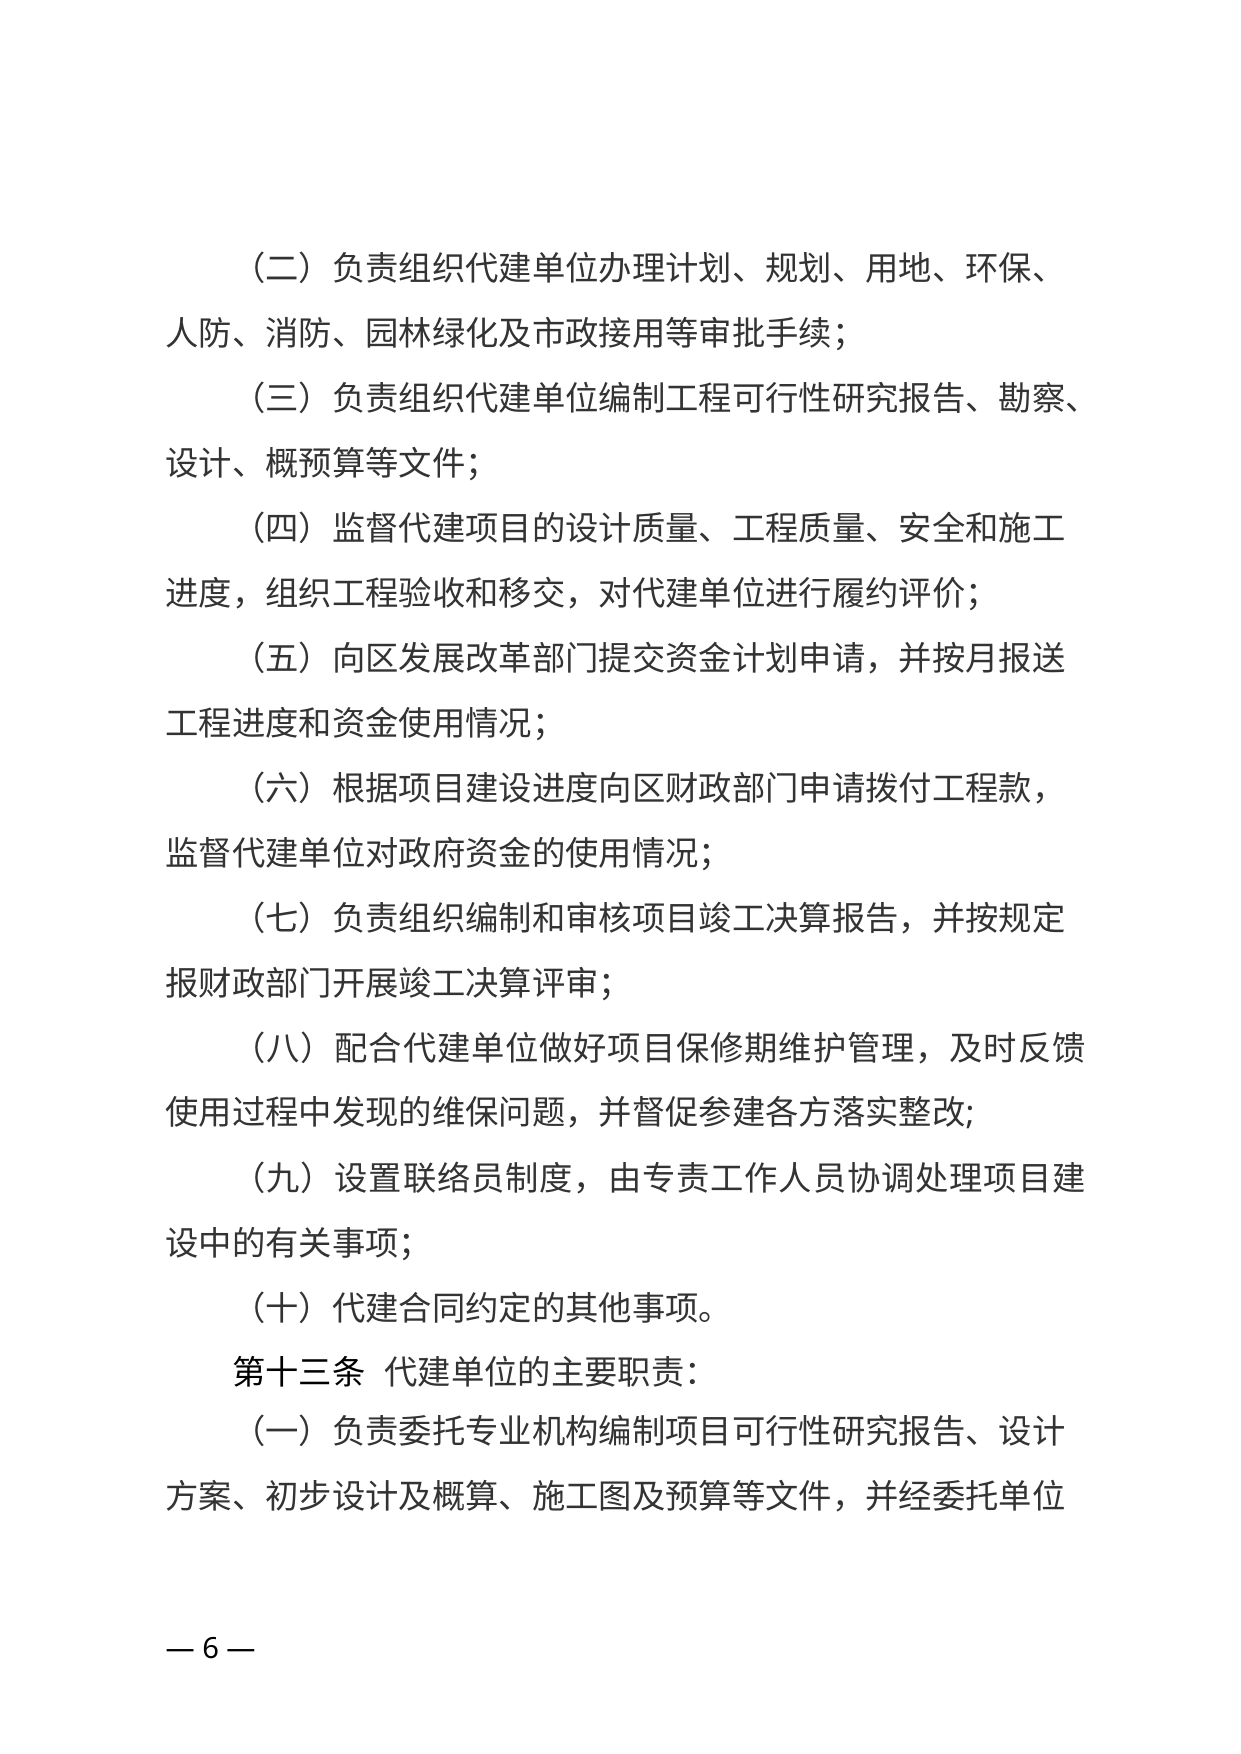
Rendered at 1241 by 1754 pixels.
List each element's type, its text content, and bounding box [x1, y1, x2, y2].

text （十）代建合同约定的其他事项。 [165, 1273, 1087, 1338]
text （四）监督代建项目的设计质量、工程质量、安全和施工进度，组织工程验收和移交，对代建单位进行履约评价； [165, 493, 1087, 623]
text （八）配合代建单位做好项目保修期维护管理，及时反馈使用过程中发现的维保问题，并督促参建各方落实整改; [165, 1013, 1087, 1143]
text （三）负责组织代建单位编制工程可行性研究报告、勘察、设计、概预算等文件； [165, 363, 1087, 493]
text （二）负责组织代建单位办理计划、规划、用地、环保、人防、消防、园林绿化及市政接用等审批手续； [165, 233, 1087, 363]
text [165, 1396, 1087, 1526]
text （六）根据项目建设进度向区财政部门申请拨付工程款，监督代建单位对政府资金的使用情况； [165, 753, 1087, 883]
text （五）向区发展改革部门提交资金计划申请，并按月报送工程进度和资金使用情况； [165, 623, 1087, 753]
list 代建单位的主要职责： [165, 1338, 1087, 1396]
text （七）负责组织编制和审核项目竣工决算报告，并按规定报财政部门开展竣工决算评审； [165, 883, 1087, 1013]
text （九）设置联络员制度，由专责工作人员协调处理项目建设中的有关事项； [165, 1143, 1087, 1273]
